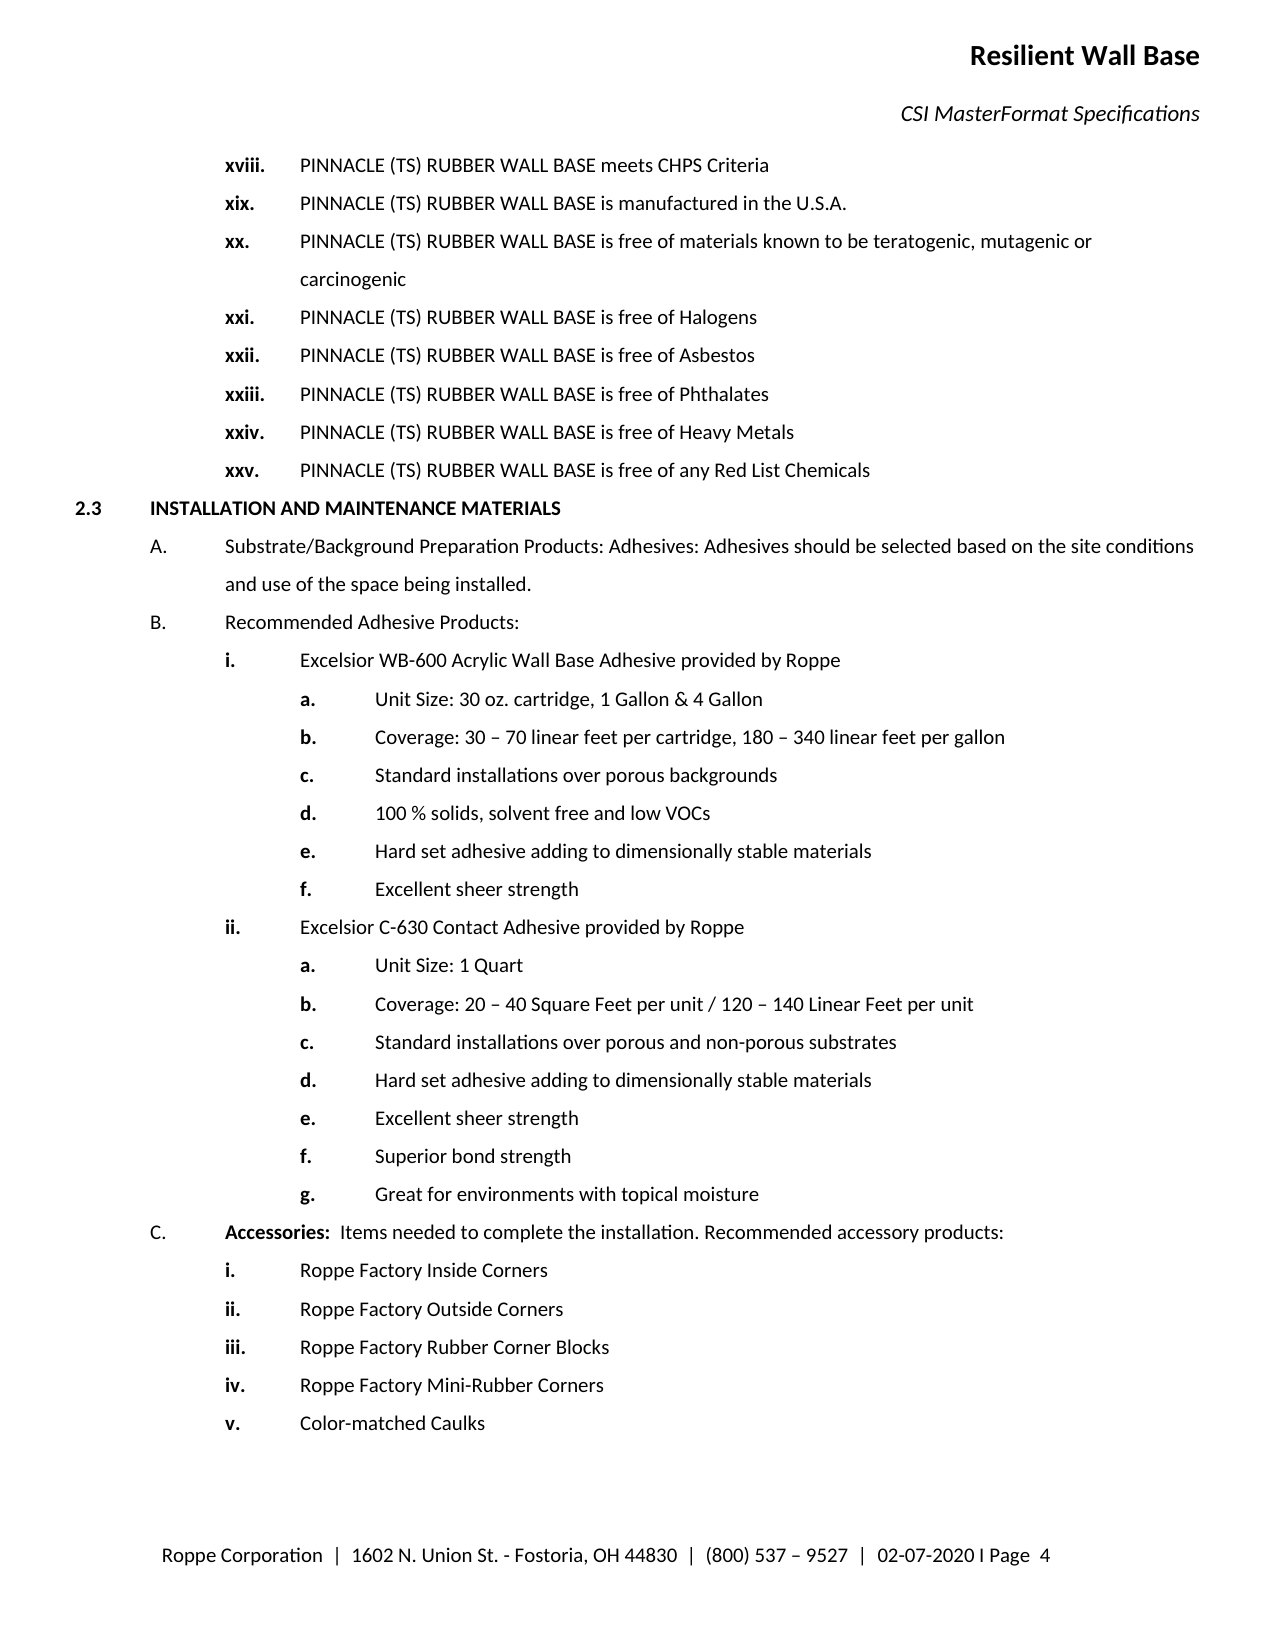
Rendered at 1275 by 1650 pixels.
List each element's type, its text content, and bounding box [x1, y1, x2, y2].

list Coverage: 30 – 70 linear feet per cartridge, 180 – 340 linear feet per gallon [300, 724, 1200, 749]
list PINNACLE (TS) RUBBER WALL BASE is free of any Red List Chemicals [225, 457, 1200, 482]
list PINNACLE (TS) RUBBER WALL BASE is free of Phthalates [225, 381, 1200, 406]
list Substrate/Background Preparation Products: Adhesives: Adhesives should be selected based on the site conditions and use of the space being installed. [150, 533, 1200, 597]
list PINNACLE (TS) RUBBER WALL BASE is manufactured in the U.S.A. [225, 190, 1200, 216]
list Excelsior WB-600 Acrylic Wall Base Adhesive provided by Roppe [225, 648, 1200, 673]
list Unit Size: 1 Quart [300, 953, 1200, 978]
list Accessories: Items needed to complete the installation. Recommended accessory products: [150, 1219, 1200, 1245]
list Recommended Adhesive Products: [150, 609, 1200, 635]
list Superior bond strength [300, 1143, 1200, 1169]
list Roppe Factory Inside Corners [225, 1258, 1200, 1283]
list INSTALLATION AND MAINTENANCE MATERIALS [75, 495, 1200, 521]
list Standard installations over porous and non-porous substrates [300, 1029, 1200, 1054]
list PINNACLE (TS) RUBBER WALL BASE is free of Heavy Metals [225, 419, 1200, 444]
list PINNACLE (TS) RUBBER WALL BASE is free of Asbestos [225, 343, 1200, 368]
list Standard installations over porous backgrounds [300, 762, 1200, 787]
list Roppe Factory Mini-Rubber Corners [225, 1372, 1200, 1397]
list Roppe Factory Rubber Corner Blocks [225, 1334, 1200, 1359]
list Coverage: 20 – 40 Square Feet per unit / 120 – 140 Linear Feet per unit [300, 991, 1200, 1016]
list Hard set adhesive adding to dimensionally stable materials [300, 1067, 1200, 1092]
list PINNACLE (TS) RUBBER WALL BASE is free of Halogens [225, 304, 1200, 330]
list Excelsior C-630 Contact Adhesive provided by Roppe [225, 914, 1200, 940]
list Hard set adhesive adding to dimensionally stable materials [300, 838, 1200, 864]
list Color-matched Caulks [225, 1410, 1200, 1436]
list Excellent sheer strength [300, 876, 1200, 902]
list 100 % solids, solvent free and low VOCs [300, 800, 1200, 826]
list Unit Size: 30 oz. cartridge, 1 Gallon & 4 Gallon [300, 686, 1200, 711]
list Great for environments with topical moisture [300, 1181, 1200, 1207]
list Excellent sheer strength [300, 1105, 1200, 1131]
list Roppe Factory Outside Corners [225, 1296, 1200, 1321]
list PINNACLE (TS) RUBBER WALL BASE is free of materials known to be teratogenic, mutagenic or carcinogenic [225, 228, 1200, 292]
list PINNACLE (TS) RUBBER WALL BASE meets CHPS Criteria [225, 152, 1200, 177]
